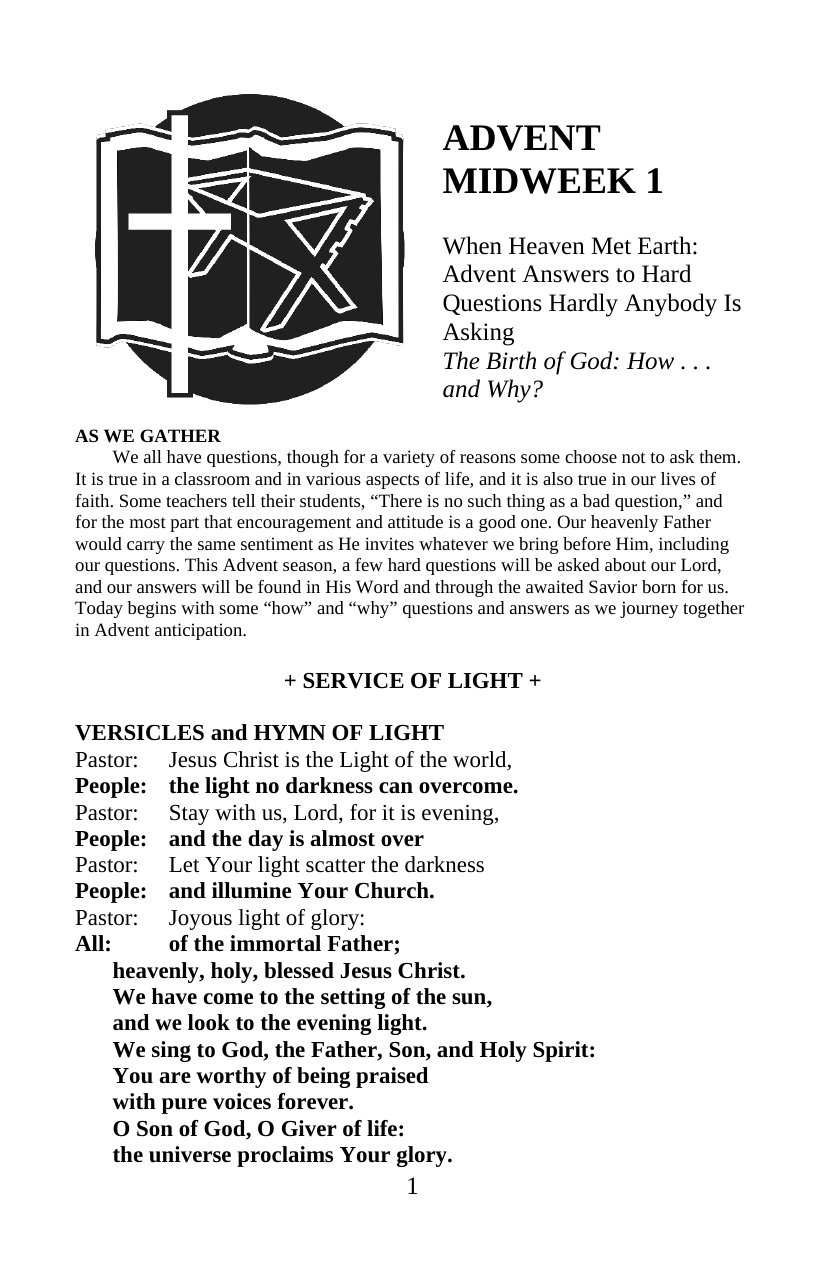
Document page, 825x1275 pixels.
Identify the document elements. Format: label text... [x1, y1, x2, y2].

text ADVENT MIDWEEK 1 [424, 116, 750, 202]
picture [75, 75, 424, 424]
text The Birth of God: How . . . and Why? [424, 346, 750, 403]
text When Heaven Met Earth: Advent Answers to Hard Questions Hardly Anybody Is Asking [424, 231, 750, 346]
text People: and the day is almost over [75, 825, 750, 851]
text All: of the immortal Father; heavenly, holy, blessed Jesus Christ. We have come to the setting of the sun, and we look to the evening light. We sing to God, the Father, Son, and Holy Spirit: You are worthy of being praised with pure voices forever. O Son of God, O Giver of life: the universe proclaims Your glory. [75, 930, 750, 1167]
text + SERVICE OF LIGHT + [75, 667, 750, 693]
text Pastor: Joyous light of glory: [75, 904, 750, 930]
text Pastor: Stay with us, Lord, for it is evening, [75, 798, 750, 825]
text Pastor: Jesus Christ is the Light of the world, [75, 746, 750, 772]
text AS WE GATHER [75, 425, 750, 446]
text People: the light no darkness can overcome. [75, 772, 750, 798]
text Pastor: Let Your light scatter the darkness [75, 851, 750, 878]
text We all have questions, though for a variety of reasons some choose not to ask them. It is true in a classroom and in various aspects of life, and it is also true in our lives of faith. Some teachers tell their students, “There is no such thing as a bad question,” and for the most part that encouragement and attitude is a good one. Our heavenly Father would carry the same sentiment as He invites whatever we bring before Him, including our questions. This Advent season, a few hard questions will be asked about our Lord, and our answers will be found in His Word and through the awaited Savior born for us. Today begins with some “how” and “why” questions and answers as we journey together in Advent anticipation. [75, 446, 750, 640]
text People: and illumine Your Church. [75, 878, 750, 904]
text VERSICLES and HYMN OF LIGHT [75, 719, 750, 746]
